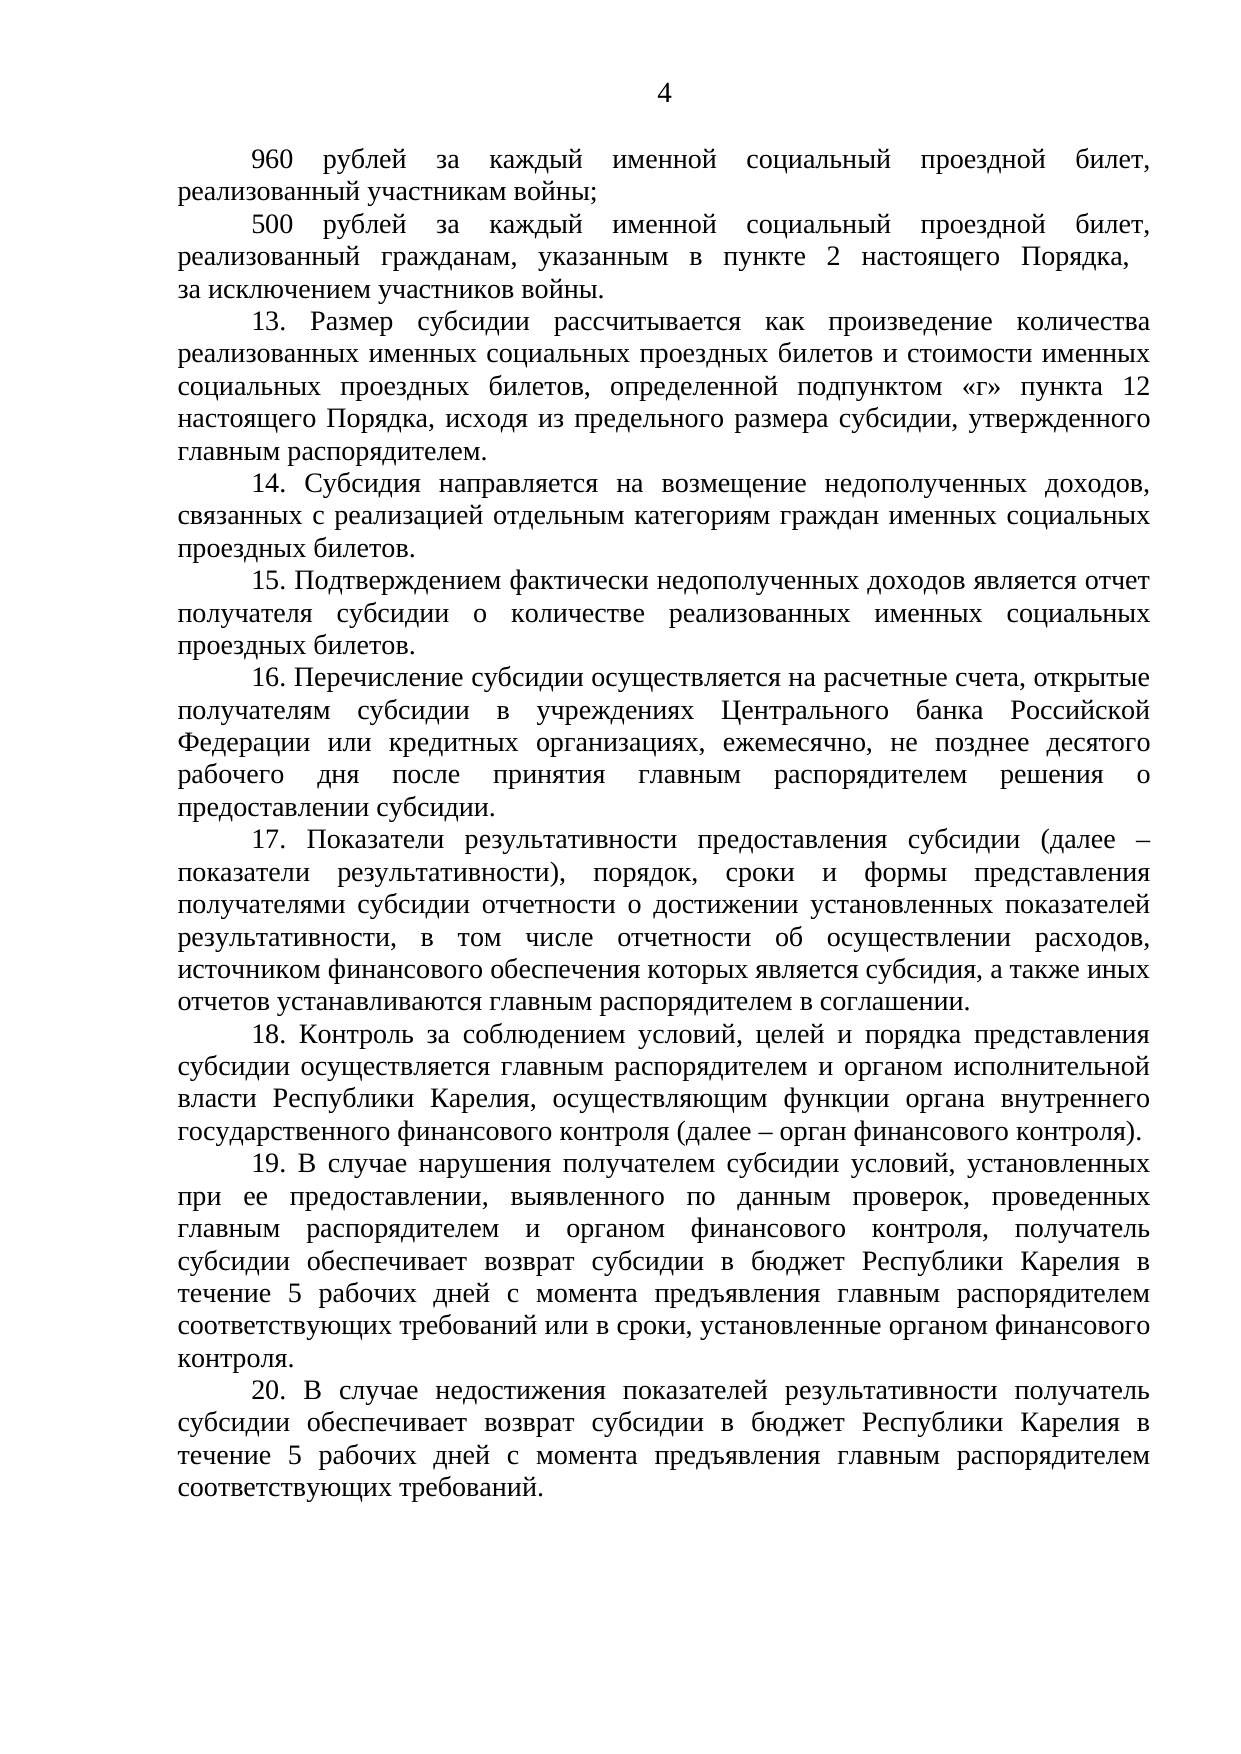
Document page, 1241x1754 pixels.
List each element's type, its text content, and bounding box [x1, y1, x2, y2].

text 18. Контроль за соблюдением условий, целей и порядка представления субсидии осуществляется главным распорядителем и органом исполнительной власти Республики Карелия, осуществляющим функции органа внутреннего государственного финансового контроля (далее – орган финансового контроля). [177, 1017, 1152, 1146]
text 17. Показатели результативности предоставления субсидии (далее – показатели результативности), порядок, сроки и формы представления получателями субсидии отчетности о достижении установленных показателей результативности, в том числе отчетности об осуществлении расходов, источником финансового обеспечения которых является субсидия, а также иных отчетов устанавливаются главным распорядителем в соглашении. [177, 822, 1152, 1017]
text 16. Перечисление субсидии осуществляется на расчетные счета, открытые получателям субсидии в учреждениях Центрального банка Российской Федерации или кредитных организациях, ежемесячно, не позднее десятого рабочего дня после принятия главным распорядителем решения о предоставлении субсидии. [177, 660, 1152, 822]
text 15. Подтверждением фактически недополученных доходов является отчет получателя субсидии о количестве реализованных именных социальных проездных билетов. [177, 563, 1152, 660]
text 500 рублей за каждый именной социальный проездной билет, реализованный гражданам, указанным в пункте 2 настоящего Порядка, за исключением участников войны. [177, 207, 1152, 304]
text 14. Субсидия направляется на возмещение недополученных доходов, связанных с реализацией отдельным категориям граждан именных социальных проездных билетов. [177, 466, 1152, 563]
text 13. Размер субсидии рассчитывается как произведение количества реализованных именных социальных проездных билетов и стоимости именных социальных проездных билетов, определенной подпунктом «г» пункта 12 настоящего Порядка, исходя из предельного размера субсидии, утвержденного главным распорядителем. [177, 304, 1152, 466]
text 960 рублей за каждый именной социальный проездной билет, реализованный участникам войны; [177, 142, 1152, 207]
text 19. В случае нарушения получателем субсидии условий, установленных при ее предоставлении, выявленного по данным проверок, проведенных главным распорядителем и органом финансового контроля, получатель субсидии обеспечивает возврат субсидии в бюджет Республики Карелия в течение 5 рабочих дней с момента предъявления главным распорядителем соответствующих требований или в сроки, установленные органом финансового контроля. [177, 1146, 1152, 1373]
text 20. В случае недостижения показателей результативности получатель субсидии обеспечивает возврат субсидии в бюджет Республики Карелия в течение 5 рабочих дней с момента предъявления главным распорядителем соответствующих требований. [177, 1373, 1152, 1503]
